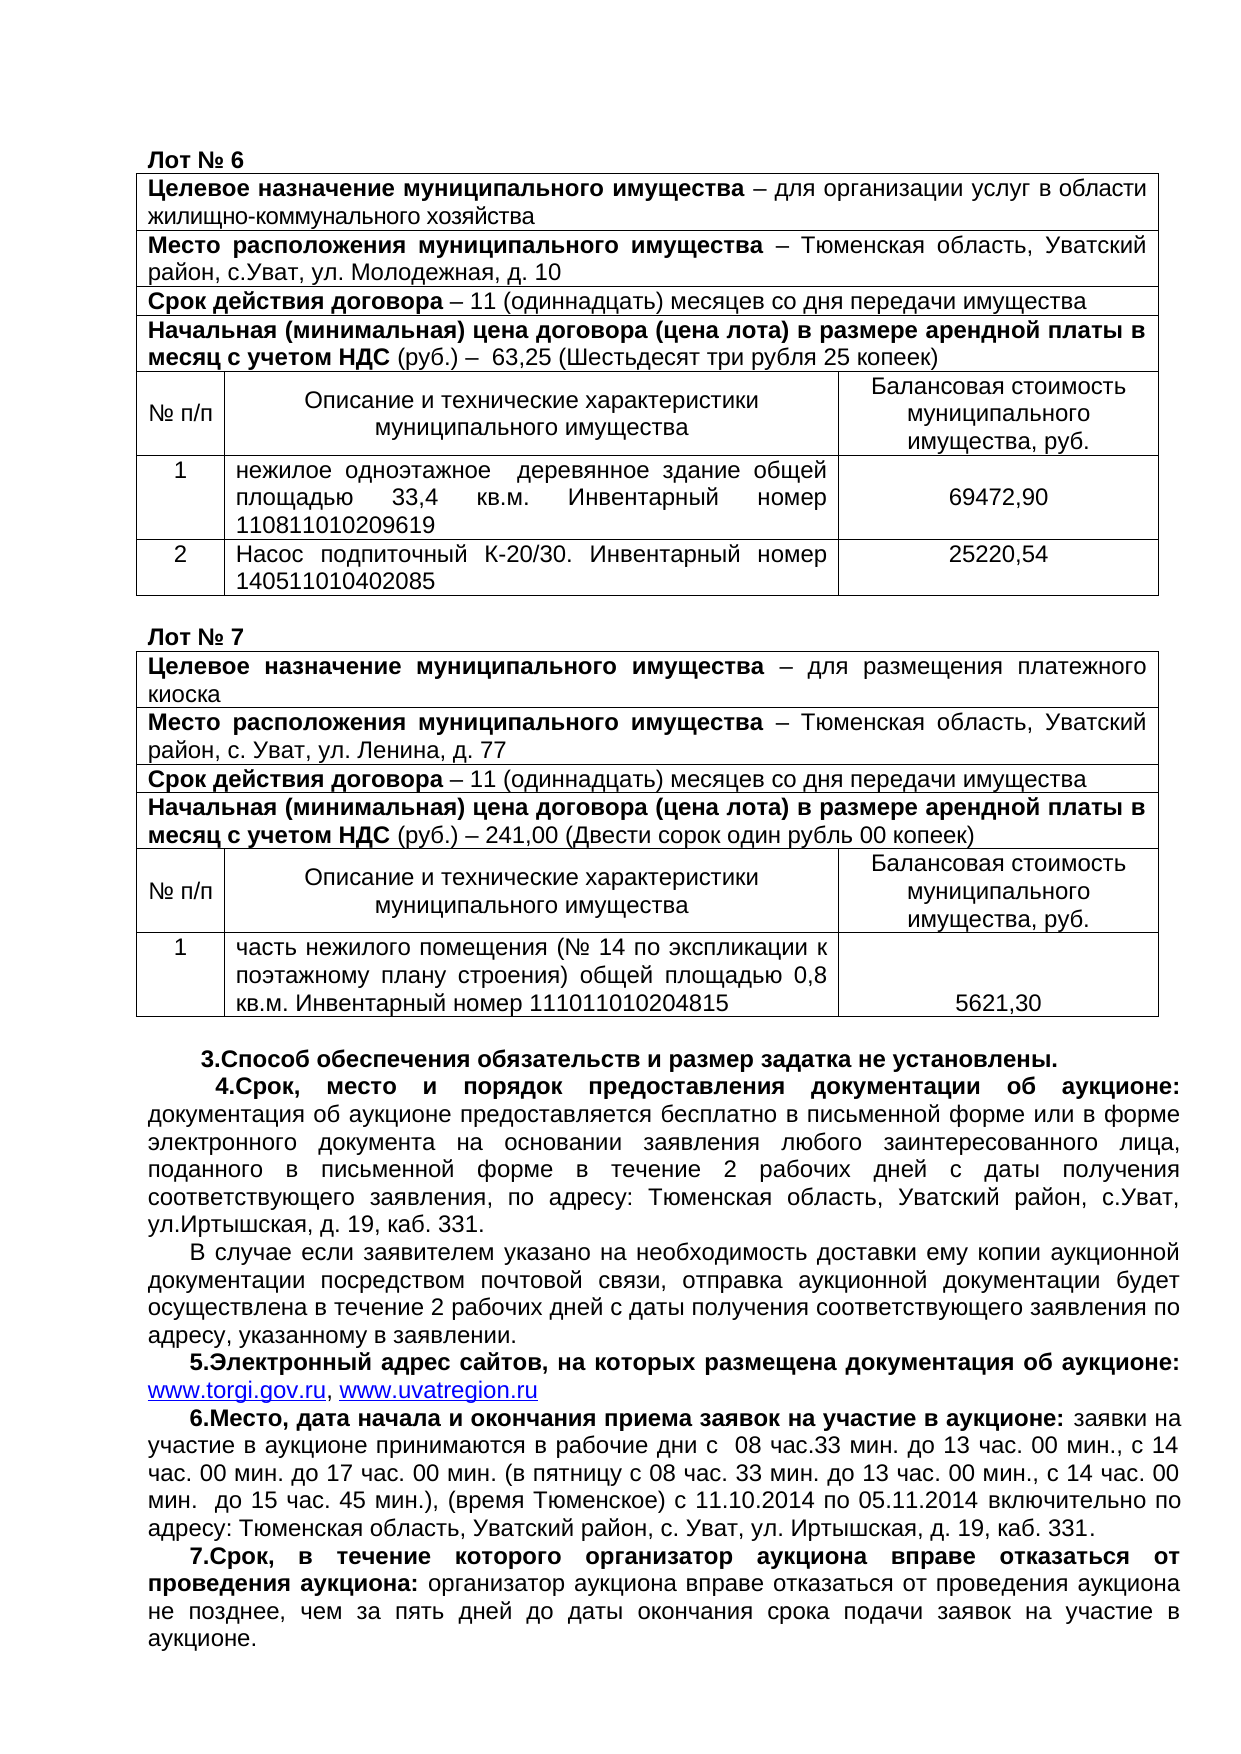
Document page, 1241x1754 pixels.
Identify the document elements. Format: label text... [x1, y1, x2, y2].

table_header Целевое назначение муниципального имущества – для организации услуг в области жилищно-коммунального хозяйства [137, 174, 1158, 229]
table_cell Начальная (минимальная) цена договора (цена лота) в размере арендной платы в месяц с учетом НДС (руб.) – 63,25 (Шестьдесят три рубля 25 копеек) [137, 316, 1158, 371]
table_cell 1 [137, 456, 224, 538]
table_cell Срок действия договора – 11 (одиннадцать) месяцев со дня передачи имущества [137, 287, 1158, 314]
text 6.Место, дата начала и окончания приема заявок на участие в аукционе: заявки на участие в аукционе принимаются в рабочие дни с 08 час.33 мин. до 13 час. 00 мин., с 14 час. 00 мин. до 17 час. 00 мин. (в пятницу с 08 час. 33 мин. до 13 час. 00 мин., с 14 час. 00 мин. до 15 час. 45 мин.), (время Тюменское) с 11.10.2014 по 05.11.2014 включительно по адресу: Тюменская область, Уватский район, с. Уват, ул. Иртышская, д. 19, каб. 331. [148, 1403, 1181, 1542]
table_cell 69472,90 [839, 456, 1158, 538]
text Лот № 7 [148, 623, 1181, 651]
text Лот № 6 [148, 146, 1181, 173]
table_cell 25220,54 [839, 540, 1158, 595]
table_cell Описание и технические характеристики муниципального имущества [225, 372, 838, 454]
table_cell Насос подпиточный К-20/30. Инвентарный номер 140511010402085 [225, 540, 838, 595]
text 3.Способ обеспечения обязательств и размер задатка не установлены. [148, 1045, 1181, 1072]
table_cell № п/п [137, 849, 224, 932]
text В случае если заявителем указано на необходимость доставки ему копии аукционной документации посредством почтовой связи, отправка аукционной документации будет осуществлена в течение 2 рабочих дней с даты получения соответствующего заявления по адресу, указанному в заявлении. [148, 1238, 1181, 1348]
table_cell Место расположения муниципального имущества – Тюменская область, Уватский район, с.Уват, ул. Молодежная, д. 10 [137, 231, 1158, 286]
table_cell нежилое одноэтажное деревянное здание общей площадью 33,4 кв.м. Инвентарный номер 110811010209619 [225, 456, 838, 538]
table_cell Балансовая стоимость муниципального имущества, руб. [839, 849, 1158, 932]
table_cell 2 [137, 540, 224, 595]
table_cell № п/п [137, 372, 224, 454]
table_cell 1 [137, 933, 224, 1016]
table_cell Описание и технические характеристики муниципального имущества [225, 849, 838, 932]
table_cell Балансовая стоимость муниципального имущества, руб. [839, 372, 1158, 454]
table_header Целевое назначение муниципального имущества – для размещения платежного киоска [137, 652, 1158, 707]
table_cell 5621,30 [839, 933, 1158, 1016]
table_cell Место расположения муниципального имущества – Тюменская область, Уватский район, с. Уват, ул. Ленина, д. 77 [137, 708, 1158, 763]
table_cell Начальная (минимальная) цена договора (цена лота) в размере арендной платы в месяц с учетом НДС (руб.) – 241,00 (Двести сорок один рубль 00 копеек) [137, 793, 1158, 848]
text 7.Срок, в течение которого организатор аукциона вправе отказаться от проведения аукциона: организатор аукциона вправе отказаться от проведения аукциона не позднее, чем за пять дней до даты окончания срока подачи заявок на участие в аукционе. [148, 1542, 1181, 1652]
text 4.Срок, место и порядок предоставления документации об аукционе: документация об аукционе предоставляется бесплатно в письменной форме или в форме электронного документа на основании заявления любого заинтересованного лица, поданного в письменной форме в течение 2 рабочих дней с даты получения соответствующего заявления, по адресу: Тюменская область, Уватский район, с.Уват, ул.Иртышская, д. 19, каб. 331. [148, 1072, 1181, 1238]
table_cell Срок действия договора – 11 (одиннадцать) месяцев со дня передачи имущества [137, 765, 1158, 792]
text 5.Электронный адрес сайтов, на которых размещена документация об аукционе: www.torgi.gov.ru, www.uvatregion.ru [148, 1348, 1181, 1403]
table_cell часть нежилого помещения (№ 14 по экспликации к поэтажному плану строения) общей площадью 0,8 кв.м. Инвентарный номер 111011010204815 [225, 933, 838, 1016]
